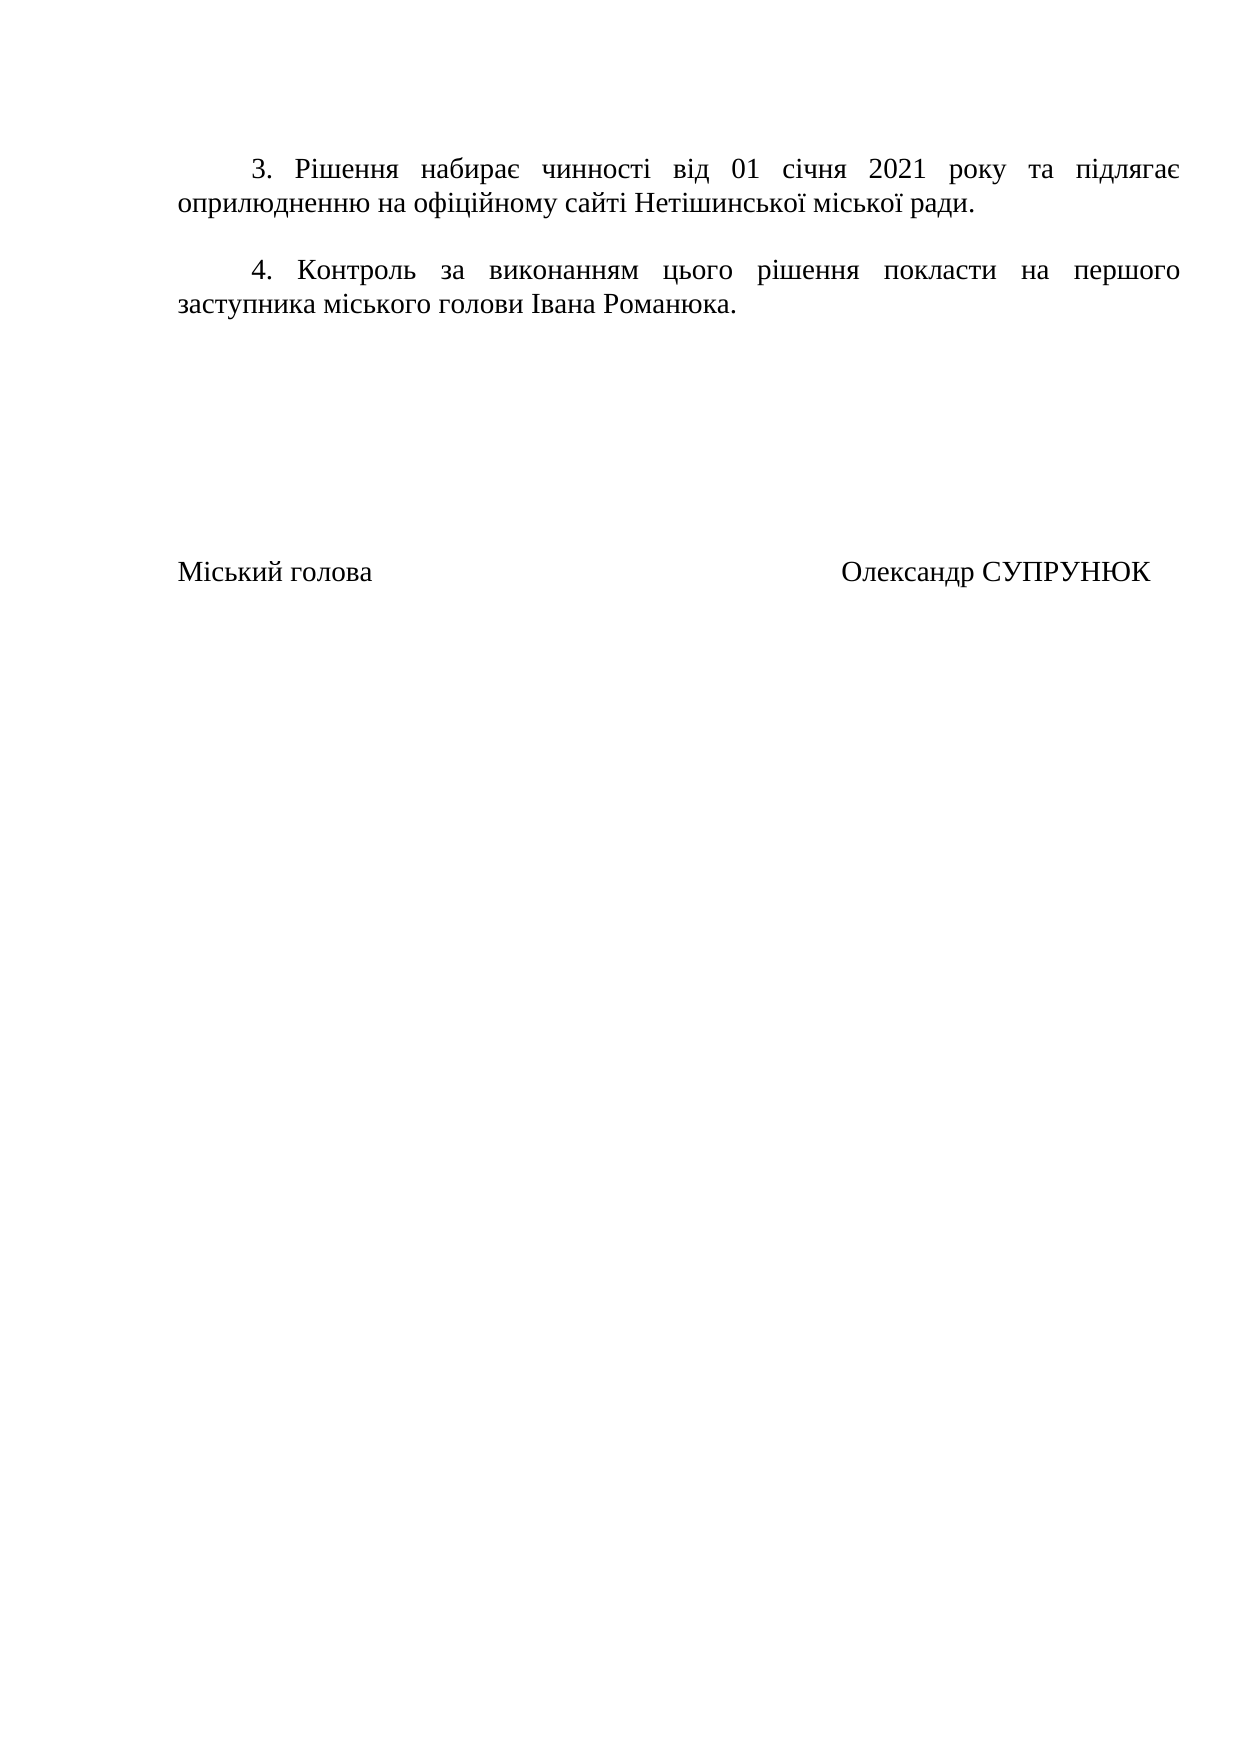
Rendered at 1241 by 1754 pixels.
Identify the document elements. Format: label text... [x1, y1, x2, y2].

text 3. Рішення набирає чинності від 01 січня 2021 року та підлягає оприлюдненню на офіційному сайті Нетішинської міської ради. [177, 152, 1181, 219]
text 4. Контроль за виконанням цього рішення покласти на першого заступника міського голови Івана Романюка. [177, 252, 1181, 319]
text Міський голова Олександр СУПРУНЮК [177, 554, 1181, 588]
